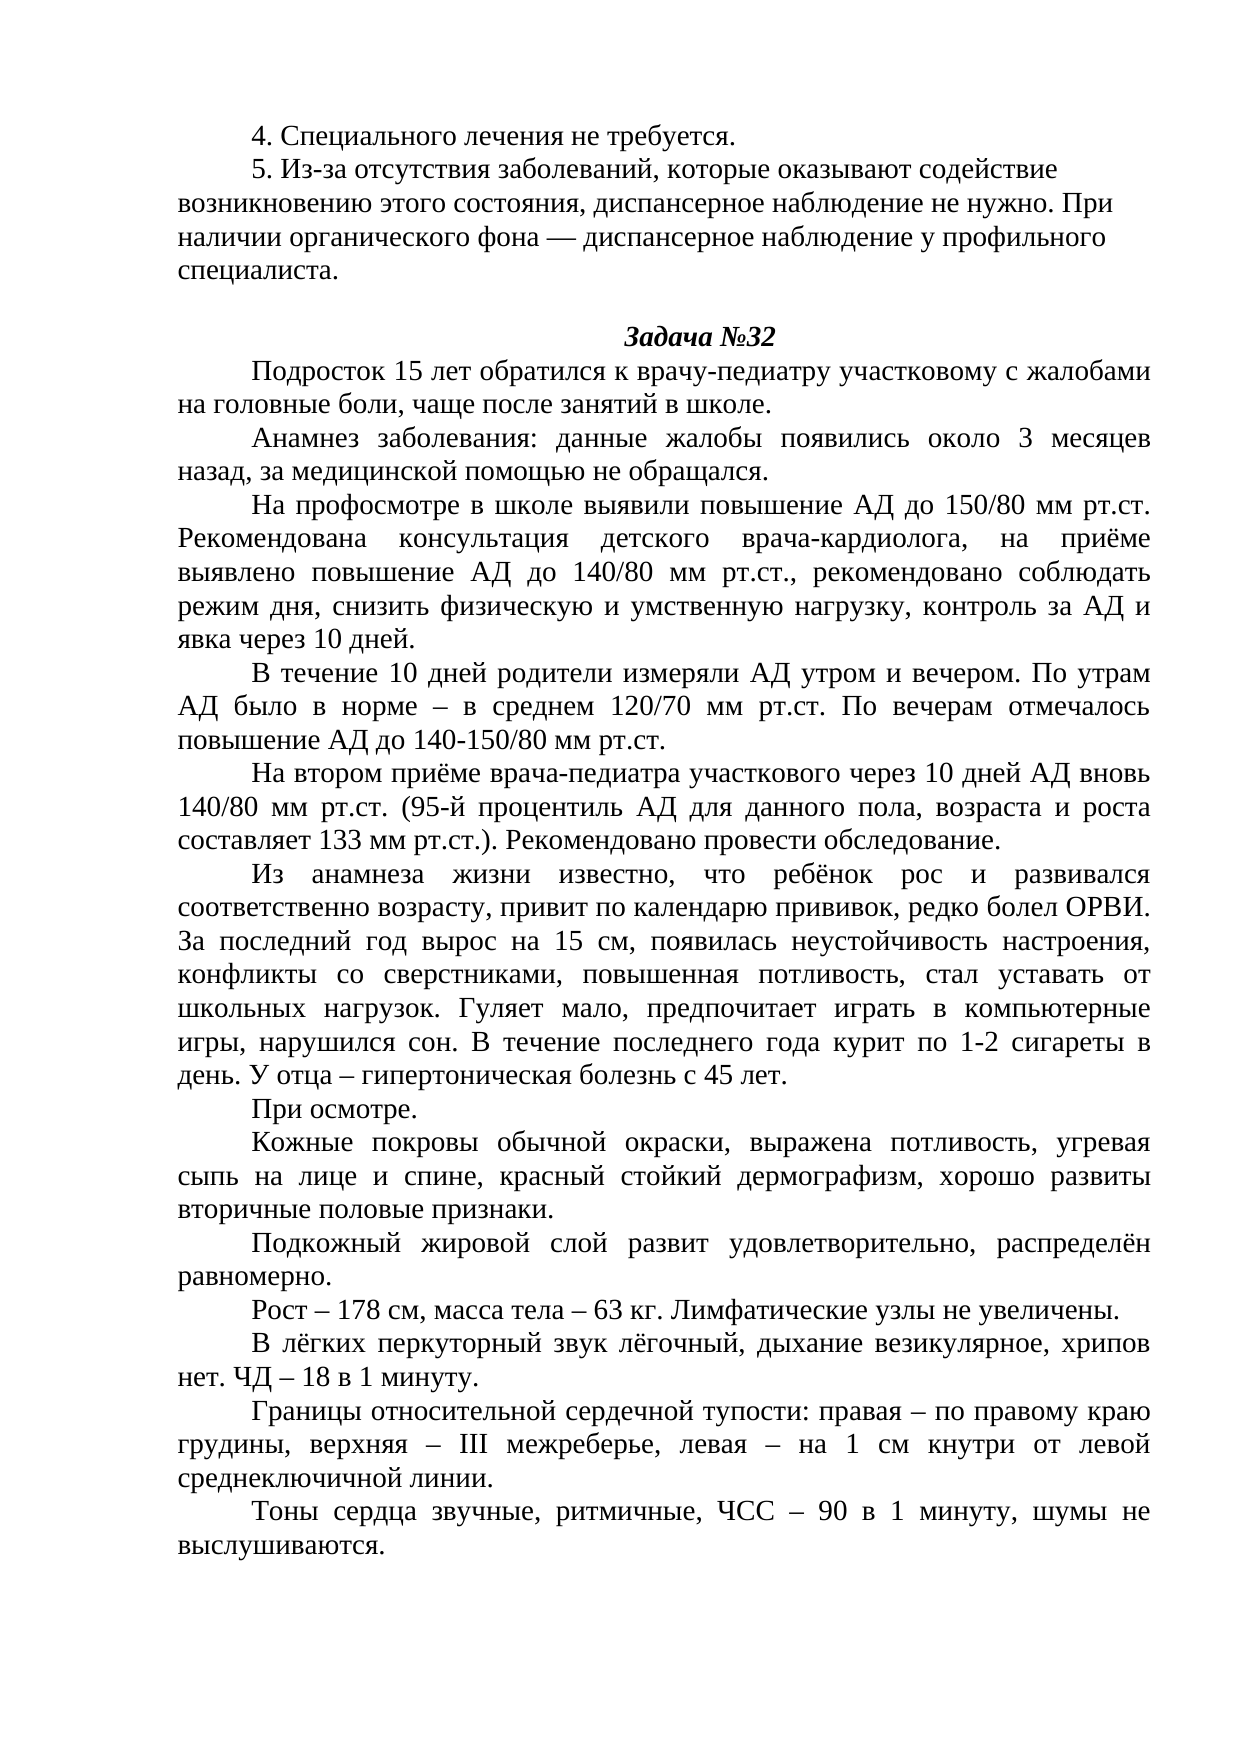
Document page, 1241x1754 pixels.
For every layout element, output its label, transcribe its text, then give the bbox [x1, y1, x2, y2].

text При осмотре. [177, 1091, 1152, 1124]
text Рост – 178 см, масса тела – 63 кг. Лимфатические узлы не увеличены. [177, 1292, 1152, 1326]
text Подросток 15 лет обратился к врачу-педиатру участковому с жалобами на головные боли, чаще после занятий в школе. [177, 353, 1152, 420]
text В лёгких перкуторный звук лёгочный, дыхание везикулярное, хрипов нет. ЧД – 18 в 1 минуту. [177, 1326, 1152, 1393]
text Из анамнеза жизни известно, что ребёнок рос и развивался соответственно возрасту, привит по календарю прививок, редко болел ОРВИ. За последний год вырос на 15 см, появилась неустойчивость настроения, конфликты со сверстниками, повышенная потливость, стал уставать от школьных нагрузок. Гуляет мало, предпочитает играть в компьютерные игры, нарушился сон. В течение последнего года курит по 1-2 сигареты в день. У отца – гипертоническая болезнь с 45 лет. [177, 856, 1152, 1091]
text 4. Специального лечения не требуется. [177, 118, 1152, 152]
text Анамнез заболевания: данные жалобы появились около 3 месяцев назад, за медицинской помощью не обращался. [177, 420, 1152, 487]
text Кожные покровы обычной окраски, выражена потливость, угревая сыпь на лице и спине, красный стойкий дермографизм, хорошо развиты вторичные половые признаки. [177, 1124, 1152, 1225]
text 5. Из-за отсутствия заболеваний, которые оказывают содействие возникновению этого состояния, диспансерное наблюдение не нужно. При наличии органического фона — диспансерное наблюдение у профильного специалиста. [177, 152, 1152, 286]
text В течение 10 дней родители измеряли АД утром и вечером. По утрам АД было в норме – в среднем 120/70 мм рт.ст. По вечерам отмечалось повышение АД до 140-150/80 мм рт.ст. [177, 655, 1152, 755]
text Задача №32 [177, 319, 1152, 353]
text Тоны сердца звучные, ритмичные, ЧСС – 90 в 1 минуту, шумы не выслушиваются. [177, 1493, 1152, 1560]
text На профосмотре в школе выявили повышение АД до 150/80 мм рт.ст. Рекомендована консультация детского врача-кардиолога, на приёме выявлено повышение АД до 140/80 мм рт.ст., рекомендовано соблюдать режим дня, снизить физическую и умственную нагрузку, контроль за АД и явка через 10 дней. [177, 487, 1152, 655]
text Границы относительной сердечной тупости: правая – по правому краю грудины, верхняя – III межреберье, левая – на 1 см кнутри от левой среднеключичной линии. [177, 1393, 1152, 1493]
text Подкожный жировой слой развит удовлетворительно, распределён равномерно. [177, 1225, 1152, 1292]
text На втором приёме врача-педиатра участкового через 10 дней АД вновь 140/80 мм рт.ст. (95-й процентиль АД для данного пола, возраста и роста составляет 133 мм рт.ст.). Рекомендовано провести обследование. [177, 755, 1152, 856]
